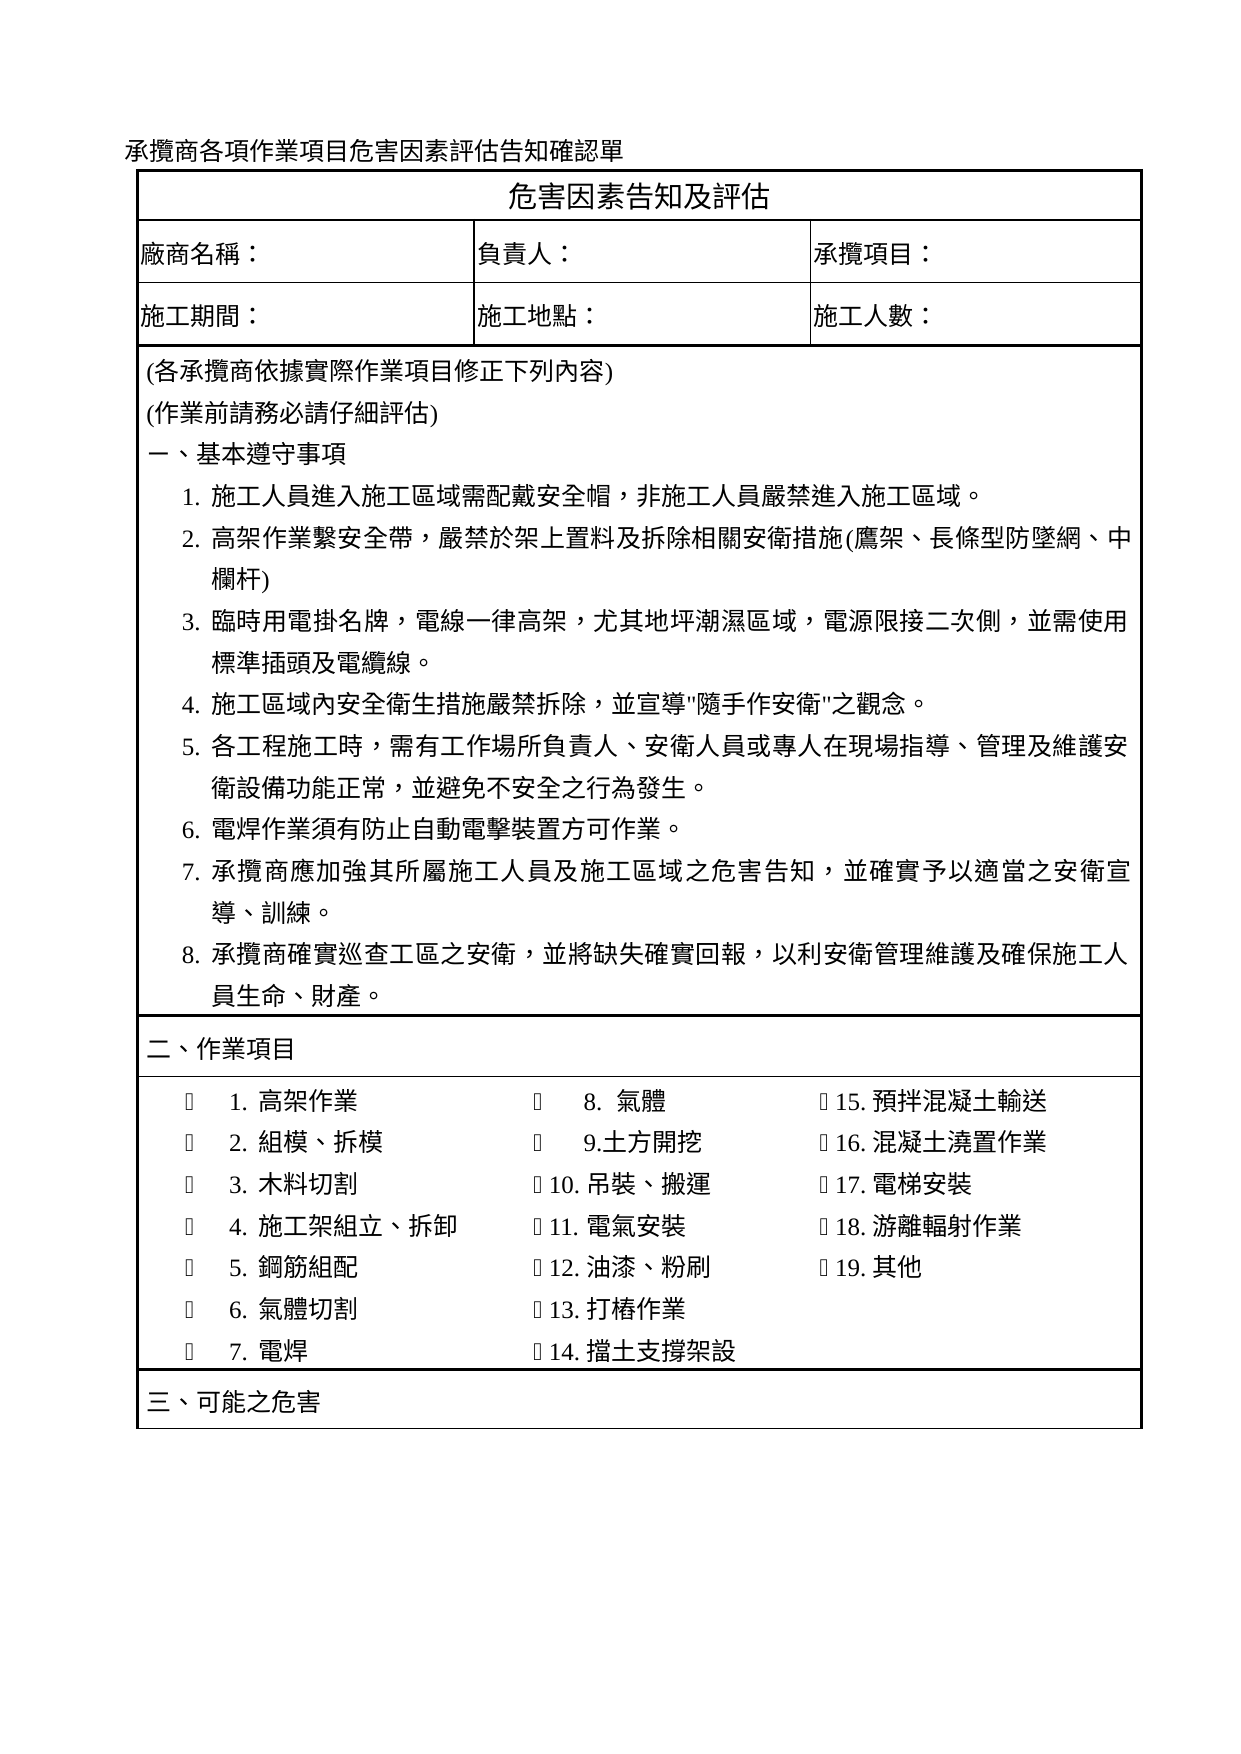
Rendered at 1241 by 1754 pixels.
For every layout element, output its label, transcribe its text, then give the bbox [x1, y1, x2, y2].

table_cell 施工期間： [139, 283, 473, 344]
table_cell 三、可能之危害 [139, 1371, 1140, 1427]
table_cell (各承攬商依據實際作業項目修正下列內容) (作業前請務必請仔細評估) ㄧ、基本遵守事項 1. 施工人員進入施工區域需配戴安全帽，非施工人員嚴禁進入施工區域。 2. 高架作業繫安全帶，嚴禁於架上置料及拆除相關安衛措施(鷹架、長條型防墜網、中欄杆) 3. 臨時用電掛名牌，電線一律高架，尤其地坪潮濕區域，電源限接二次側，並需使用標準插頭及電纜線。 4. 施工區域內安全衛生措施嚴禁拆除，並宣導"隨手作安衛"之觀念。 5. 各工程施工時，需有工作場所負責人、安衛人員或專人在現場指導、管理及維護安衛設備功能正常，並避免不安全之行為發生。 6. 電焊作業須有防止自動電擊裝置方可作業。 7. 承攬商應加強其所屬施工人員及施工區域之危害告知，並確實予以適當之安衛宣導、訓練。 8. 承攬商確實巡查工區之安衛，並將缺失確實回報，以利安衛管理維護及確保施工人員生命、財產。 [139, 347, 1140, 1014]
table_cell 15. 預拌混凝土輸送 16. 混凝土澆置作業 17. 電梯安裝 18. 游離輻射作業 19. 其他 [810, 1077, 1140, 1368]
table_header 危害因素告知及評估 [139, 172, 1140, 219]
table_cell 施工地點： [475, 283, 810, 344]
table_cell 負責人： [475, 221, 810, 281]
table_cell 1. 高架作業 2. 組模、拆模 3. 木料切割 4. 施工架組立、拆卸 5. 鋼筋組配 6. 氣體切割 7. 電焊 [139, 1077, 524, 1368]
table_cell 承攬項目： [811, 221, 1140, 281]
table_cell 施工人數： [811, 283, 1140, 344]
text 承攬商各項作業項目危害因素評估告知確認單 [118, 127, 1122, 169]
table_cell 二、作業項目 [139, 1017, 1140, 1076]
table_cell 8. 氣體 9.土方開挖 10. 吊裝、搬運 11. 電氣安裝 12. 油漆、粉刷 13. 打樁作業 14. 擋土支撐架設 [524, 1077, 810, 1368]
table_cell 廠商名稱： [139, 221, 473, 281]
